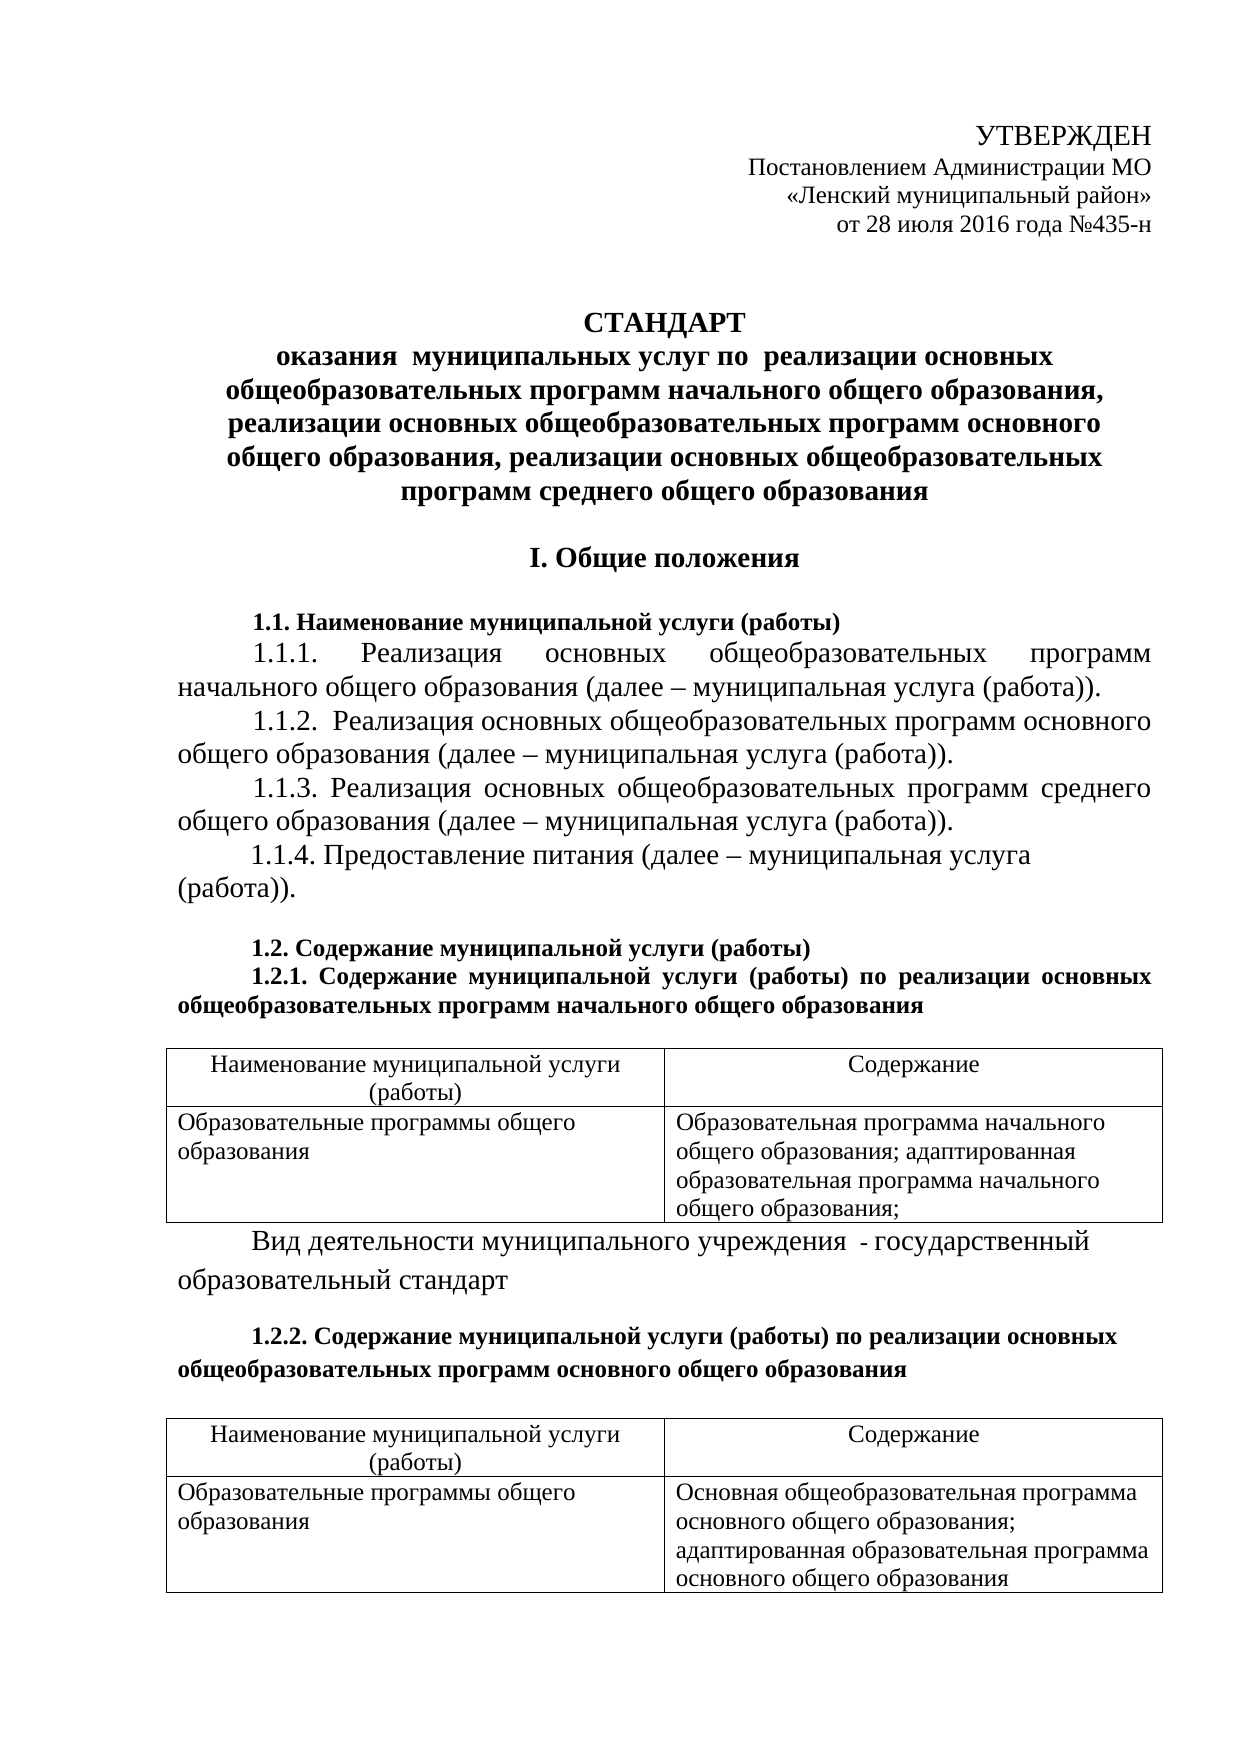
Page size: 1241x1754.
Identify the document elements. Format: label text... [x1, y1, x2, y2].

table_cell Основная общеобразовательная программа основного общего образования; адаптированная образовательная программа основного общего образования [665, 1477, 1162, 1592]
text оказания муниципальных услуг по реализации основных общеобразовательных программ начального общего образования, реализации основных общеобразовательных программ основного общего образования, реализации основных общеобразовательных программ среднего общего образования [177, 338, 1152, 506]
text 1.1.1. Реализация основных общеобразовательных программ начального общего образования (далее – муниципальная услуга (работа)). [177, 636, 1152, 703]
text УТВЕРЖДЕН [177, 118, 1152, 152]
table_header Наименование муниципальной услуги (работы) [167, 1049, 664, 1106]
text 1.2.1. Содержание муниципальной услуги (работы) по реализации основных общеобразовательных программ начального общего образования [177, 961, 1152, 1019]
text 1.1.2. Реализация основных общеобразовательных программ основного общего образования (далее – муниципальная услуга (работа)). [177, 703, 1152, 770]
text 1.2. Содержание муниципальной услуги (работы) [177, 933, 1152, 961]
text Вид деятельности муниципального учреждения - государственный образовательный стандарт [177, 1223, 1152, 1295]
table_cell Образовательная программа начального общего образования; адаптированная образовательная программа начального общего образования; [665, 1107, 1162, 1222]
text Постановлением Администрации МО «Ленский муниципальный район» [177, 152, 1152, 209]
text I. Общие положения [177, 540, 1152, 573]
table_cell Образовательные программы общего образования [167, 1477, 664, 1592]
table_header Содержание [665, 1419, 1162, 1476]
table_header Содержание [665, 1049, 1162, 1106]
text СТАНДАРТ [177, 305, 1152, 338]
text 1.1.3. Реализация основных общеобразовательных программ среднего общего образования (далее – муниципальная услуга (работа)). [177, 770, 1152, 837]
table_header Наименование муниципальной услуги (работы) [167, 1419, 664, 1476]
table_cell Образовательные программы общего образования [167, 1107, 664, 1222]
text 1.1.4. Предоставление питания (далее – муниципальная услуга (работа)). [177, 837, 1152, 904]
text 1.2.2. Содержание муниципальной услуги (работы) по реализации основных общеобразовательных программ основного общего образования [177, 1321, 1152, 1383]
text от 28 июля 2016 года №435-н [177, 209, 1152, 238]
text 1.1. Наименование муниципальной услуги (работы) [177, 607, 1152, 636]
